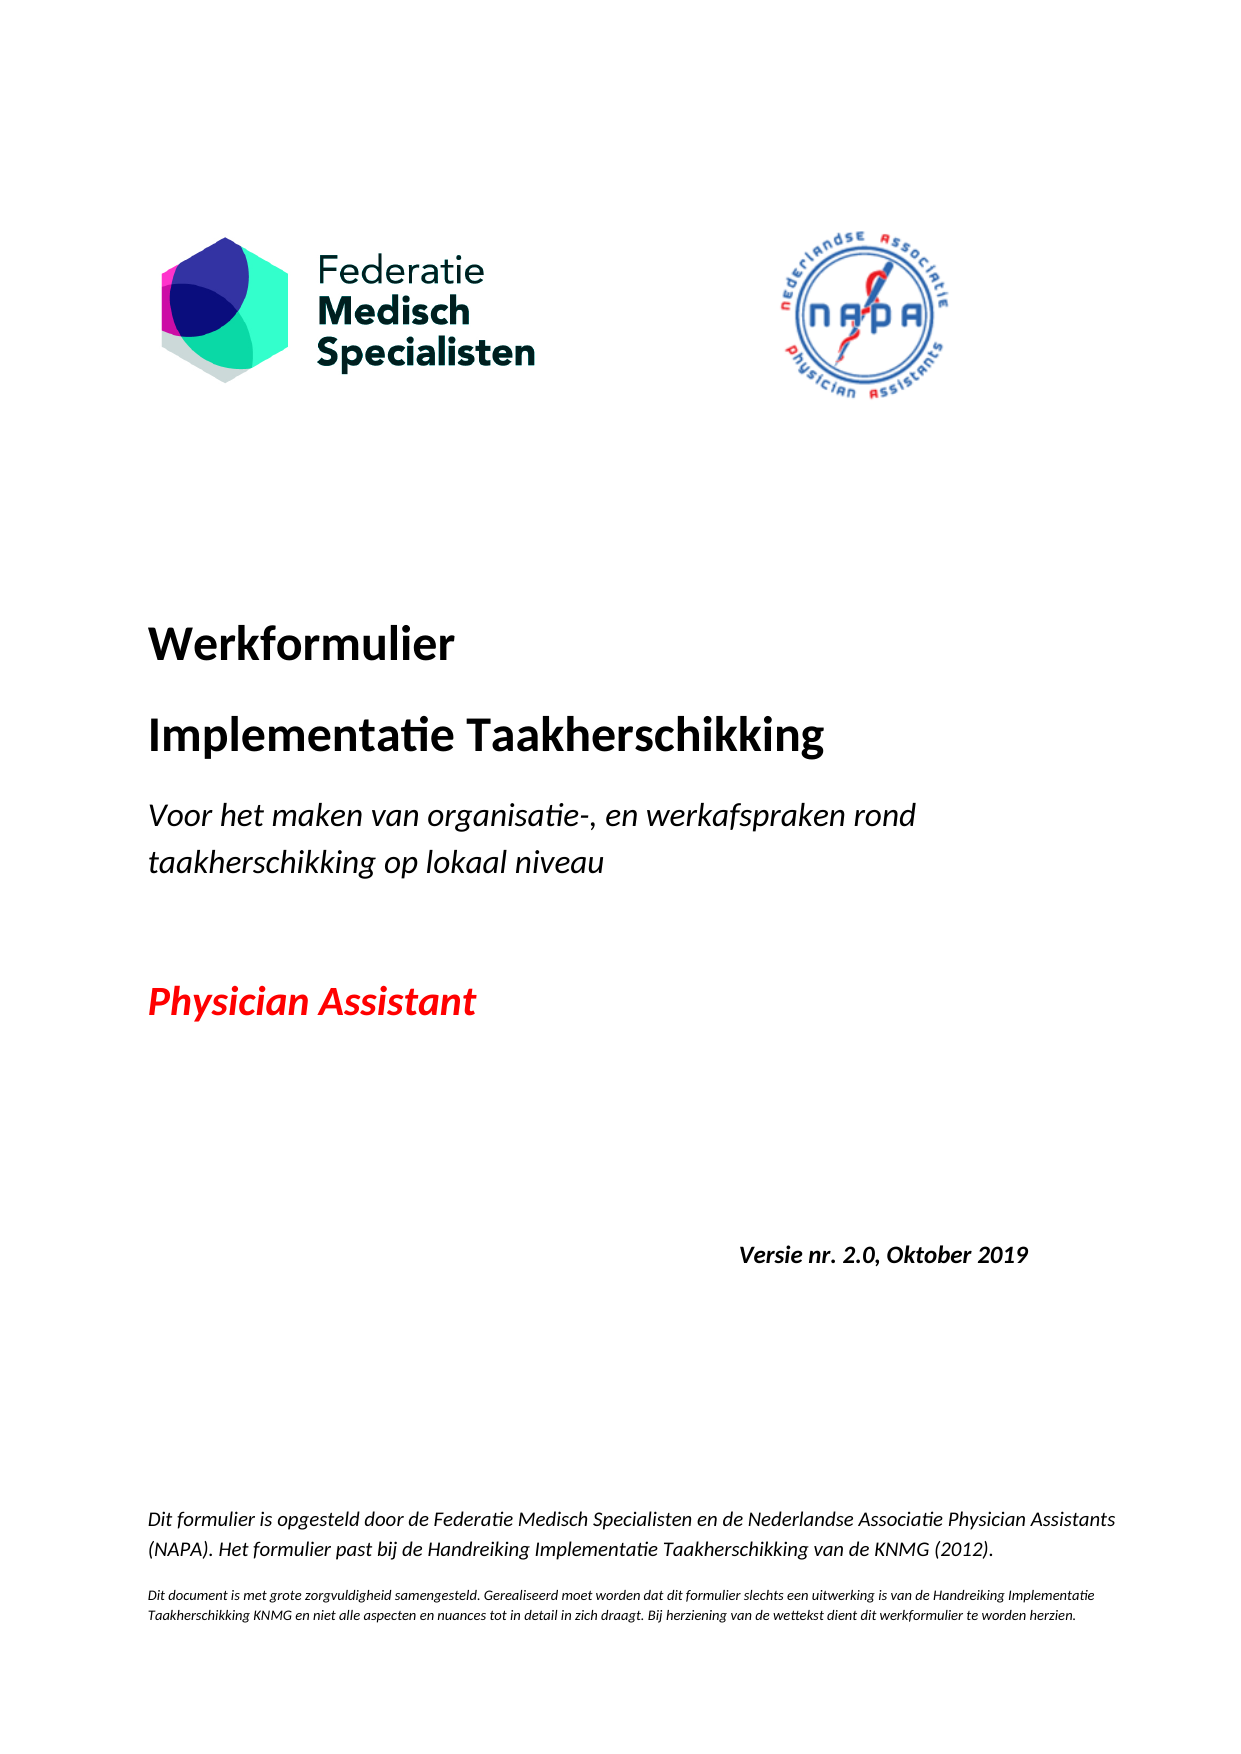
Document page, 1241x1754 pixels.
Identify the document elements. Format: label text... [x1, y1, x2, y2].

text Voor het maken van organisatie-, en werkafspraken rond taakherschikking op lokaal niveau [148, 794, 1137, 882]
text Dit formulier is opgesteld door de Federatie Medisch Specialisten en de Nederlandse Associatie Physician Assistants (NAPA). Het formulier past bij de Handreiking Implementatie Taakherschikking van de KNMG (2012). [148, 1507, 1137, 1561]
picture [89, 164, 602, 452]
text Versie nr. 2.0, Oktober 2019 [665, 1239, 1137, 1269]
text Implementatie Taakherschikking [148, 703, 1137, 764]
text Physician Assistant [148, 974, 1137, 1025]
text Dit document is met grote zorgvuldigheid samengesteld. Gerealiseerd moet worden dat dit formulier slechts een uitwerking is van de Handreiking Implementatie Taakherschikking KNMG en niet alle aspecten en nuances tot in detail in zich draagt. Bij herziening van de wettekst dient dit werkformulier te worden herzien. [148, 1586, 1137, 1624]
picture [763, 225, 993, 431]
text Werkformulier [148, 612, 1137, 673]
